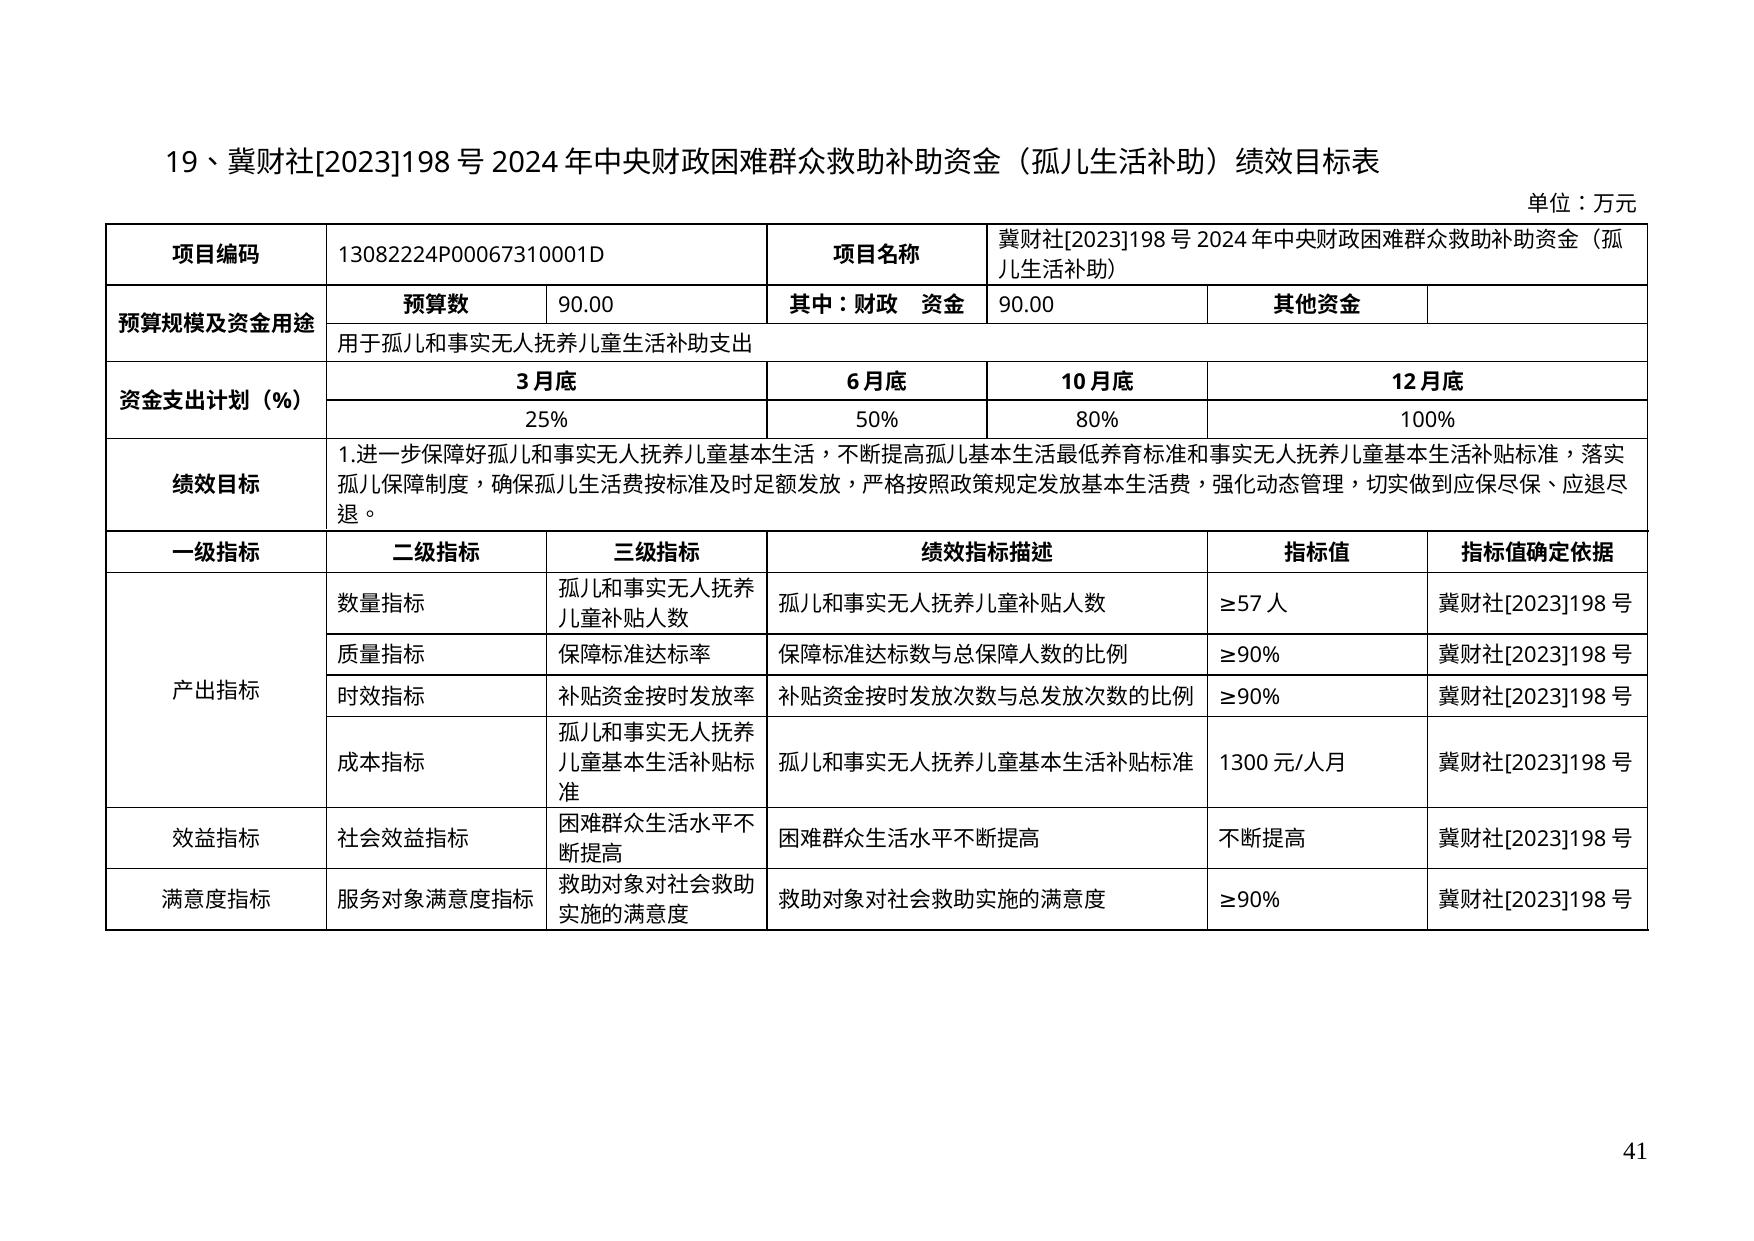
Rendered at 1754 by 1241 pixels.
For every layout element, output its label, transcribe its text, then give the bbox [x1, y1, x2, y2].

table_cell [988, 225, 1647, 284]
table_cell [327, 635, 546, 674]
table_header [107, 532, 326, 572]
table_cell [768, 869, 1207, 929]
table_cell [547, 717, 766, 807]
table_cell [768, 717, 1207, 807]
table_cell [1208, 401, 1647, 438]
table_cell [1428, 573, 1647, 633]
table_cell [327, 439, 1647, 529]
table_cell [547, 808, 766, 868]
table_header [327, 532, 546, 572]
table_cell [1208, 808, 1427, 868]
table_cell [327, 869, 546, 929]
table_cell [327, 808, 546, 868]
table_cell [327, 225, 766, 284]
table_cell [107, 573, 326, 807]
text 19、冀财社[2023]198号2024年中央财政困难群众救助补助资金（孤儿生活补助）绩效目标表 [106, 142, 1648, 181]
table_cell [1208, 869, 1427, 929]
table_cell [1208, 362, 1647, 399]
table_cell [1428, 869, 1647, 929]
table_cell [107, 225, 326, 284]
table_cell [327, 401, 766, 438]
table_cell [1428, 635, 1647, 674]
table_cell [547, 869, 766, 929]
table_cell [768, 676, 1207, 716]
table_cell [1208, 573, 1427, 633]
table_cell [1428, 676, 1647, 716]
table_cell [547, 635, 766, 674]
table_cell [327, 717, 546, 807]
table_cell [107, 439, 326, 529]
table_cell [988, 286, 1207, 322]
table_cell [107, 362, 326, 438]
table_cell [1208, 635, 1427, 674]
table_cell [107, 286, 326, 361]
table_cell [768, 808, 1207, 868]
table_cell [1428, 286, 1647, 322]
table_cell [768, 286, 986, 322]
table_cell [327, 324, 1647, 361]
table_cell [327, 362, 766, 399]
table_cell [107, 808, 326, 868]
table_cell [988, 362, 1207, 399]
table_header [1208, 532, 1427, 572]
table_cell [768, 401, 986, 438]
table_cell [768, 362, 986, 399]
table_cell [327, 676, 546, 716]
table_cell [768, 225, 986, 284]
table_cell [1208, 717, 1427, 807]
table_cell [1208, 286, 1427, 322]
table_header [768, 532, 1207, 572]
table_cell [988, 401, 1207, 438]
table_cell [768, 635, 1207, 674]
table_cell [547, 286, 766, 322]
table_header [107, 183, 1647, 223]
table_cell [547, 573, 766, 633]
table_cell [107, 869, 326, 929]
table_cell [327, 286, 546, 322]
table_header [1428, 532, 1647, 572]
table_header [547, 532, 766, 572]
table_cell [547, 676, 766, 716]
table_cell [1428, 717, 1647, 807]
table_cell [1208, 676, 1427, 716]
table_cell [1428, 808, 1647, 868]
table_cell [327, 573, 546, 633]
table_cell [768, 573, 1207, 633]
